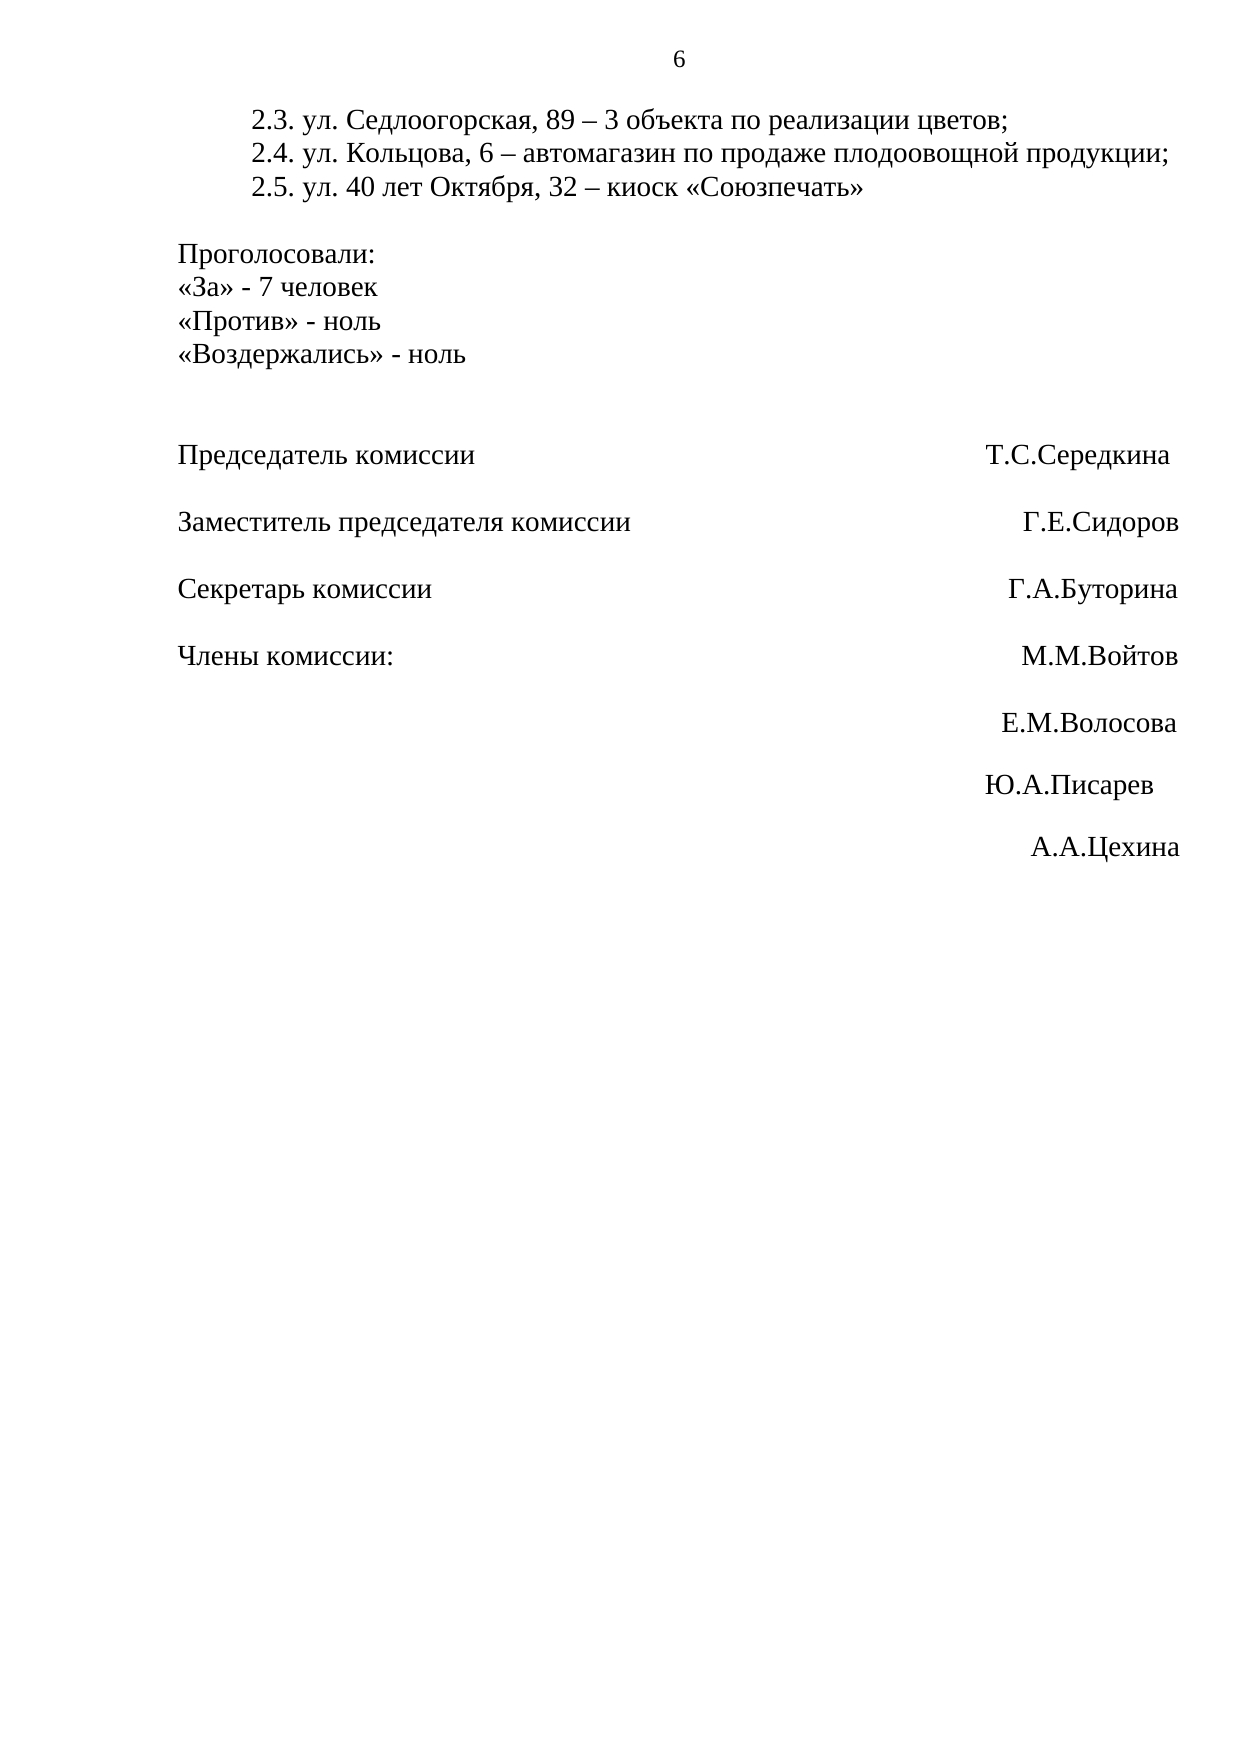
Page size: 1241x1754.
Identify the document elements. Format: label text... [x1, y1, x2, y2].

text «За» - 7 человек [177, 269, 1181, 303]
text 2.5. ул. 40 лет Октября, 32 – киоск «Союзпечать» [177, 169, 1181, 202]
text Е.М.Волосова [177, 706, 1181, 739]
text 2.3. ул. Седлоогорская, 89 – 3 объекта по реализации цветов; [177, 102, 1181, 135]
text А.А.Цехина [177, 829, 1181, 862]
text 2.4. ул. Кольцова, 6 – автомагазин по продаже плодоовощной продукции; [177, 135, 1181, 169]
text Заместитель председателя комиссии Г.Е.Сидоров [177, 504, 1181, 571]
text Секретарь комиссии Г.А.Буторина [177, 571, 1181, 605]
text Председатель комиссии Т.С.Середкина [177, 437, 1181, 504]
text Ю.А.Писарев [177, 767, 1181, 801]
text «Против» - ноль [177, 303, 1181, 337]
text 6 [177, 44, 1181, 73]
text «Воздержались» - ноль [177, 337, 1181, 370]
text Члены комиссии: М.М.Войтов [177, 638, 1181, 672]
text Проголосовали: [177, 236, 1181, 269]
